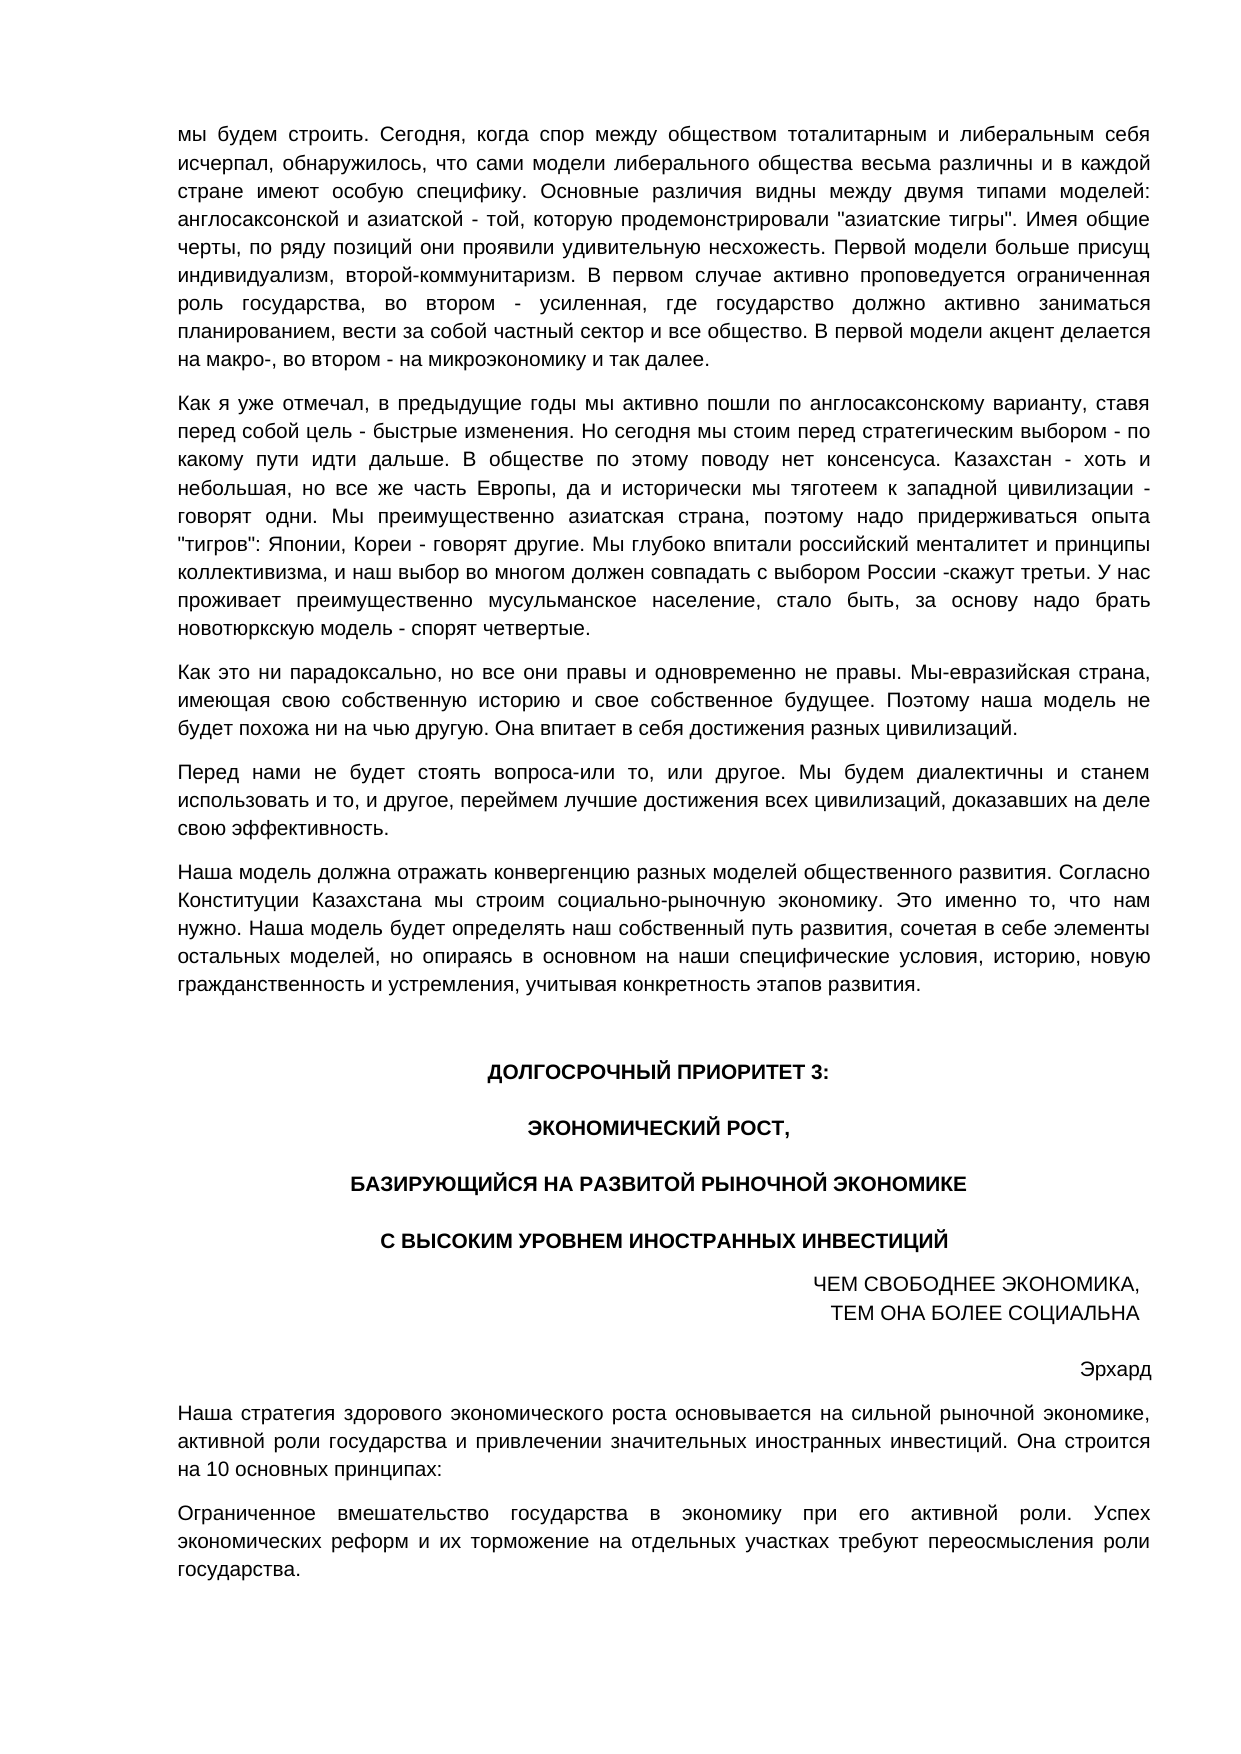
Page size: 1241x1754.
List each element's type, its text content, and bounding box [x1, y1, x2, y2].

text Как это ни парадоксально, но все они правы и одновременно не правы. Мы-евразийская страна, имеющая свою собственную историю и свое собственное будущее. Поэтому наша модель не будет похожа ни на чью другую. Она впитает в себя достижения разных цивилизаций. [177, 656, 1152, 740]
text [177, 118, 1152, 371]
text ДОЛГОСРОЧНЫЙ ПРИОРИТЕТ 3: ЭКОНОМИЧЕСКИЙ РОСТ, БАЗИРУЮЩИЙСЯ НА РАЗВИТОЙ РЫНОЧНОЙ ЭКОНОМИКЕ С ВЫСОКИМ УРОВНЕМ ИНОСТРАННЫХ ИНВЕСТИЦИЙ [177, 1056, 1152, 1252]
text Ограниченное вмешательство государства в экономику при его активной роли. Успех экономических реформ и их торможение на отдельных участках требуют переосмысления роли государства. [177, 1496, 1152, 1581]
text Как я уже отмечал, в предыдущие годы мы активно пошли по англосаксонскому варианту, ставя перед собой цель - быстрые изменения. Но сегодня мы стоим перед стратегическим выбором - по какому пути идти дальше. В обществе по этому поводу нет консенсуса. Казахстан - хоть и небольшая, но все же часть Европы, да и исторически мы тяготеем к западной цивилизации - говорят одни. Мы преимущественно азиатская страна, поэтому надо придерживаться опыта "тигров": Японии, Кореи - говорят другие. Мы глубоко впитали российский менталитет и принципы коллективизма, и наш выбор во многом должен совпадать с выбором России -скажут третьи. У нас проживает преимущественно мусульманское население, стало быть, за основу надо брать новотюркскую модель - спорят четвертые. [177, 387, 1152, 640]
text ЧЕМ СВОБОДНЕЕ ЭКОНОМИКА, ТЕМ ОНА БОЛЕЕ СОЦИАЛЬНА Эрхард [177, 1268, 1152, 1381]
text Перед нами не будет стоять вопроса-или то, или другое. Мы будем диалектичны и станем использовать и то, и другое, переймем лучшие достижения всех цивилизаций, доказавших на деле свою эффективность. [177, 756, 1152, 840]
text Наша модель должна отражать конвергенцию разных моделей общественного развития. Согласно Конституции Казахстана мы строим социально-рыночную экономику. Это именно то, что нам нужно. Наша модель будет определять наш собственный путь развития, сочетая в себе элементы остальных моделей, но опираясь в основном на наши специфические условия, историю, новую гражданственность и устремления, учитывая конкретность этапов развития. [177, 856, 1152, 996]
text Наша стратегия здорового экономического роста основывается на сильной рыночной экономике, активной роли государства и привлечении значительных иностранных инвестиций. Она строится на 10 основных принципах: [177, 1396, 1152, 1481]
